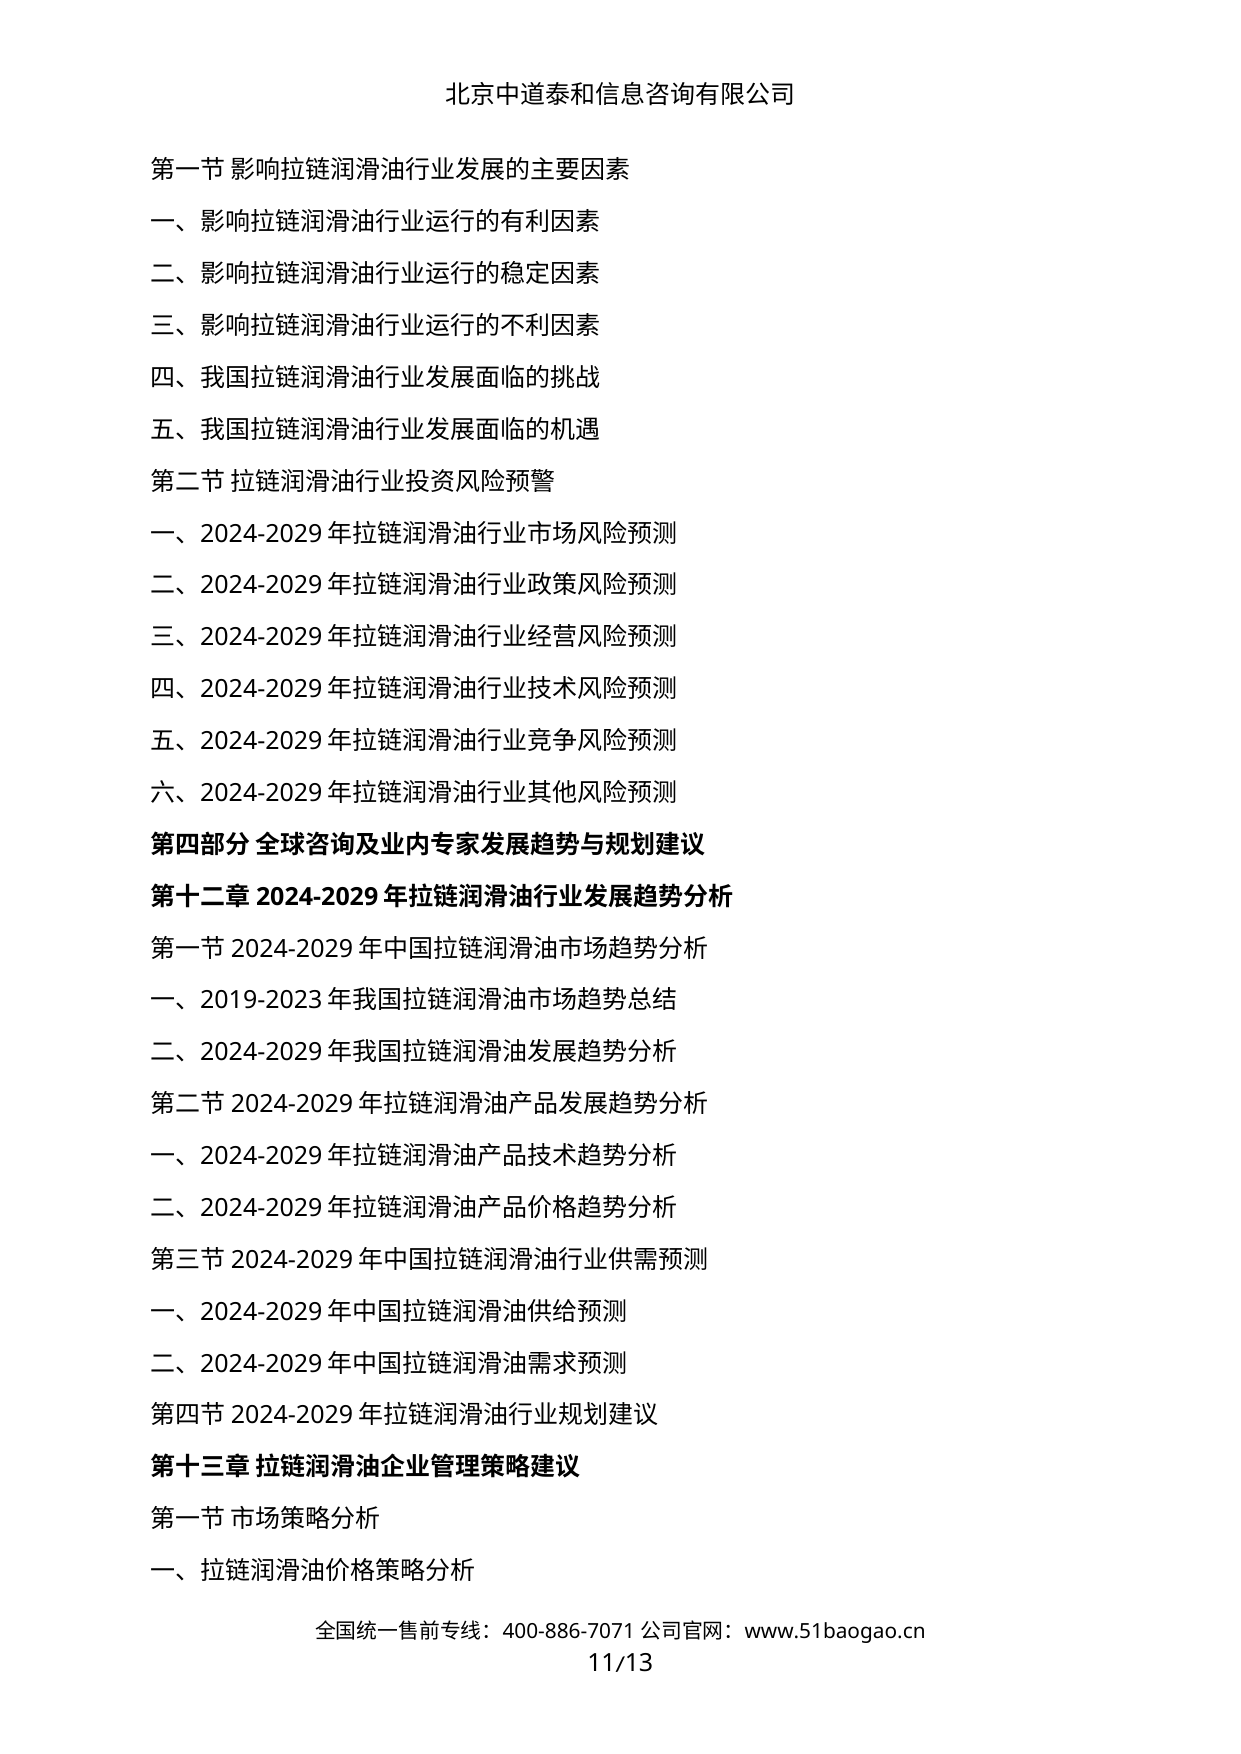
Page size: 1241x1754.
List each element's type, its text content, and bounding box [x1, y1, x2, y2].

text 一、影响拉链润滑油行业运行的有利因素 [150, 202, 1090, 238]
text 第三节 2024-2029年中国拉链润滑油行业供需预测 [150, 1239, 1090, 1276]
text 二、2024-2029年中国拉链润滑油需求预测 [150, 1343, 1090, 1379]
text 第十三章 拉链润滑油企业管理策略建议 [150, 1447, 1090, 1483]
text 二、2024-2029年我国拉链润滑油发展趋势分析 [150, 1032, 1090, 1068]
text 第四节 2024-2029年拉链润滑油行业规划建议 [150, 1395, 1090, 1431]
text 第二节 拉链润滑油行业投资风险预警 [150, 461, 1090, 497]
text 四、2024-2029年拉链润滑油行业技术风险预测 [150, 669, 1090, 705]
text 一、2024-2029年中国拉链润滑油供给预测 [150, 1291, 1090, 1327]
text 二、影响拉链润滑油行业运行的稳定因素 [150, 254, 1090, 290]
text 四、我国拉链润滑油行业发展面临的挑战 [150, 357, 1090, 394]
text 五、我国拉链润滑油行业发展面临的机遇 [150, 409, 1090, 446]
text 一、2024-2029年拉链润滑油产品技术趋势分析 [150, 1136, 1090, 1172]
text 第四部分 全球咨询及业内专家发展趋势与规划建议 [150, 824, 1090, 861]
text 一、拉链润滑油价格策略分析 [150, 1551, 1090, 1587]
text 一、2024-2029年拉链润滑油行业市场风险预测 [150, 513, 1090, 549]
text 二、2024-2029年拉链润滑油产品价格趋势分析 [150, 1187, 1090, 1224]
text 第二节 2024-2029年拉链润滑油产品发展趋势分析 [150, 1084, 1090, 1120]
text 第一节 市场策略分析 [150, 1499, 1090, 1535]
text 六、2024-2029年拉链润滑油行业其他风险预测 [150, 772, 1090, 809]
text 三、2024-2029年拉链润滑油行业经营风险预测 [150, 617, 1090, 653]
text 第十二章 2024-2029年拉链润滑油行业发展趋势分析 [150, 876, 1090, 912]
text 三、影响拉链润滑油行业运行的不利因素 [150, 306, 1090, 342]
text 五、2024-2029年拉链润滑油行业竞争风险预测 [150, 721, 1090, 757]
text 第一节 2024-2029年中国拉链润滑油市场趋势分析 [150, 928, 1090, 964]
text 二、2024-2029年拉链润滑油行业政策风险预测 [150, 565, 1090, 601]
text 一、2019-2023年我国拉链润滑油市场趋势总结 [150, 980, 1090, 1016]
text 第一节 影响拉链润滑油行业发展的主要因素 [150, 150, 1090, 186]
